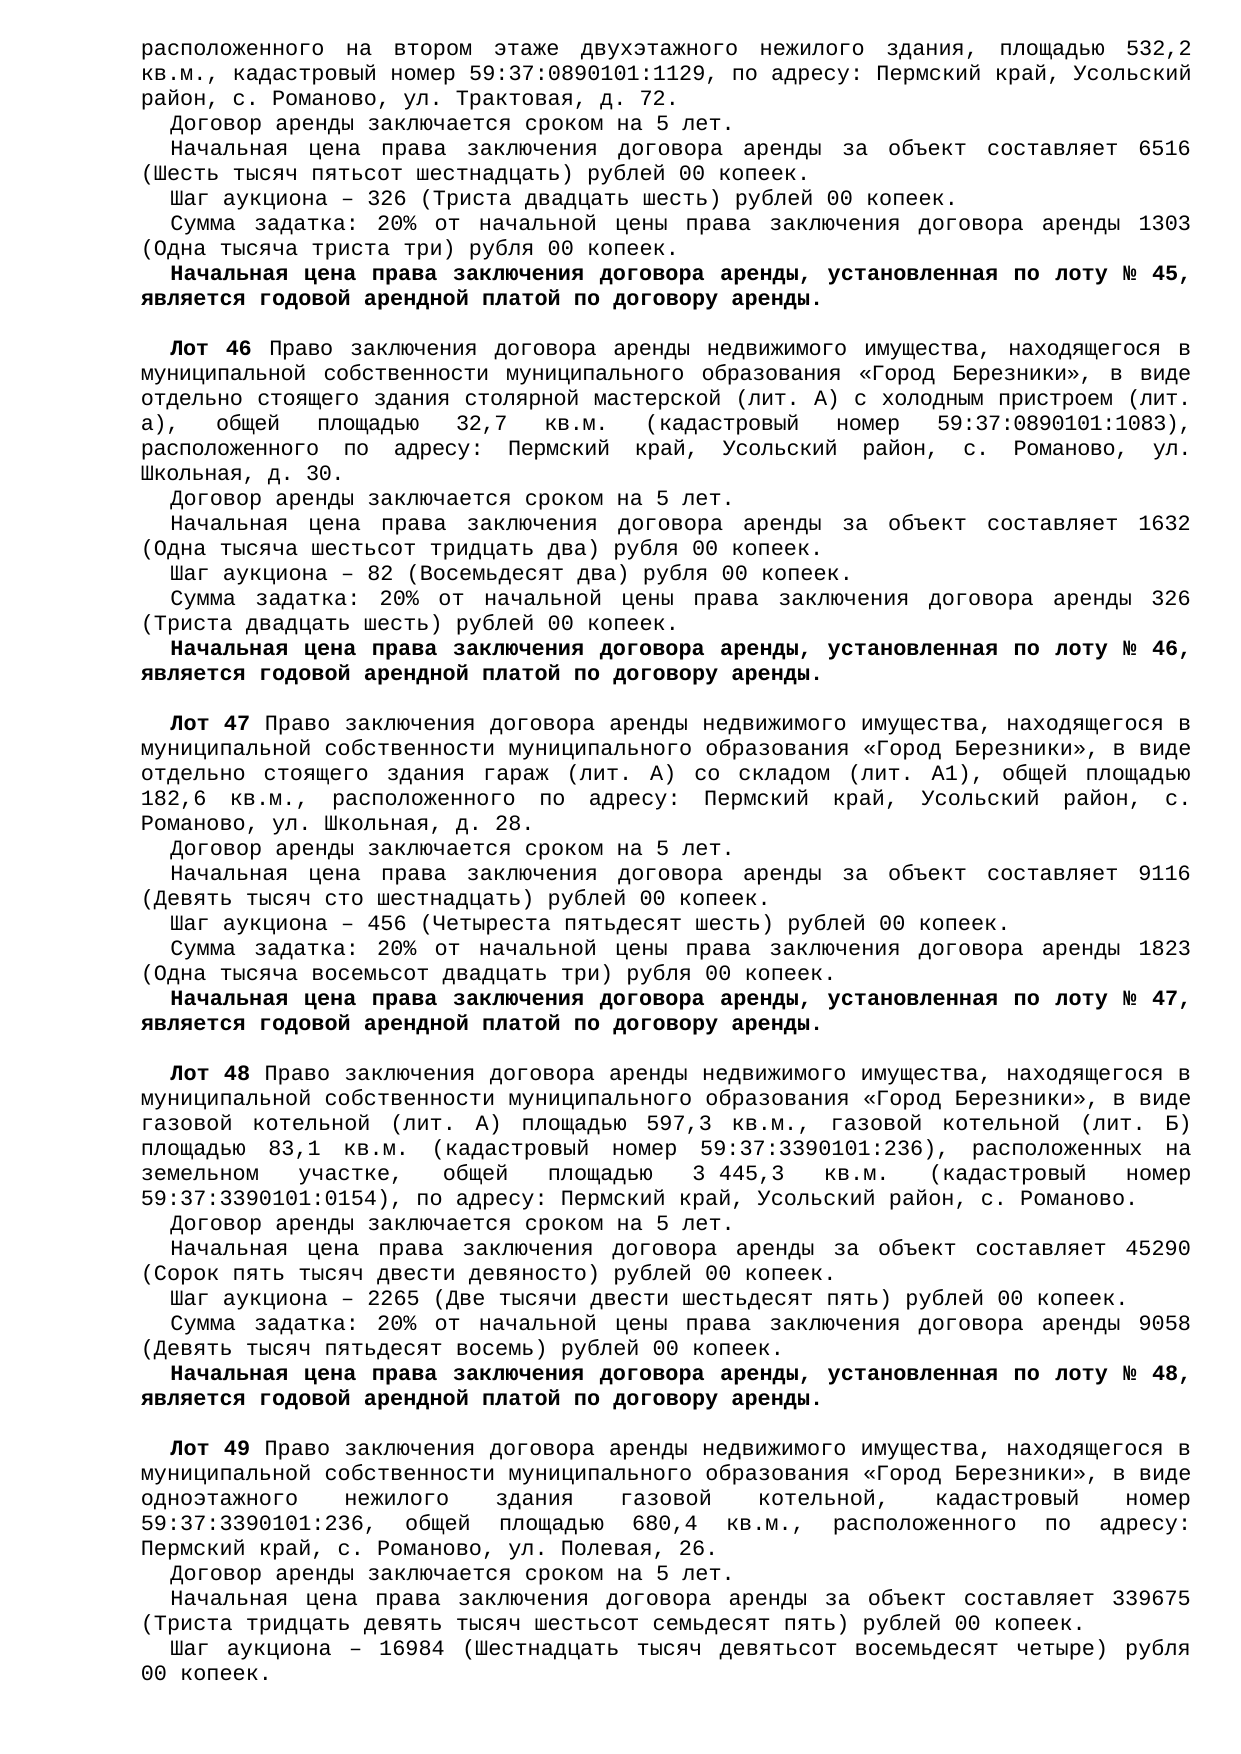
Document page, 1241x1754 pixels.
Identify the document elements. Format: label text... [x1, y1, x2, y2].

text Договор аренды заключается сроком на 5 лет. [141, 1560, 1192, 1585]
text Начальная цена права заключения договора аренды за объект составляет 6516 (Шесть тысяч пятьсот шестнадцать) рублей 00 копеек. [141, 135, 1192, 185]
text Начальная цена права заключения договора аренды, установленная по лоту № 47, является годовой арендной платой по договору аренды. [141, 985, 1192, 1035]
text Договор аренды заключается сроком на 5 лет. [141, 835, 1192, 860]
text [141, 35, 1192, 110]
text Договор аренды заключается сроком на 5 лет. [141, 485, 1192, 510]
text Сумма задатка: 20% от начальной цены права заключения договора аренды 1823 (Одна тысяча восемьсот двадцать три) рубля 00 копеек. [141, 935, 1192, 985]
text Начальная цена права заключения договора аренды за объект составляет 1632 (Одна тысяча шестьсот тридцать два) рубля 00 копеек. [141, 510, 1192, 560]
text Шаг аукциона – 456 (Четыреста пятьдесят шесть) рублей 00 копеек. [141, 910, 1192, 935]
text Шаг аукциона – 2265 (Две тысячи двести шестьдесят пять) рублей 00 копеек. [141, 1285, 1192, 1310]
text Шаг аукциона – 82 (Восемьдесят два) рубля 00 копеек. [141, 560, 1192, 585]
text Договор аренды заключается сроком на 5 лет. [141, 110, 1192, 135]
text Договор аренды заключается сроком на 5 лет. [141, 1210, 1192, 1235]
text Лот 47 Право заключения договора аренды недвижимого имущества, находящегося в муниципальной собственности муниципального образования «Город Березники», в виде отдельно стоящего здания гараж (лит. А) со складом (лит. А1), общей площадью 182,6 кв.м., расположенного по адресу: Пермский край, Усольский район, с. Романово, ул. Школьная, д. 28. [141, 710, 1192, 835]
text Лот 48 Право заключения договора аренды недвижимого имущества, находящегося в муниципальной собственности муниципального образования «Город Березники», в виде газовой котельной (лит. А) площадью 597,3 кв.м., газовой котельной (лит. Б) площадью 83,1 кв.м. (кадастровый номер 59:37:3390101:236), расположенных на земельном участке, общей площадью 3 445,3 кв.м. (кадастровый номер 59:37:3390101:0154), по адресу: Пермский край, Усольский район, с. Романово. [141, 1060, 1192, 1210]
text Лот 49 Право заключения договора аренды недвижимого имущества, находящегося в муниципальной собственности муниципального образования «Город Березники», в виде одноэтажного нежилого здания газовой котельной, кадастровый номер 59:37:3390101:236, общей площадью 680,4 кв.м., расположенного по адресу: Пермский край, с. Романово, ул. Полевая, 26. [141, 1435, 1192, 1560]
text Лот 46 Право заключения договора аренды недвижимого имущества, находящегося в муниципальной собственности муниципального образования «Город Березники», в виде отдельно стоящего здания столярной мастерской (лит. А) с холодным пристроем (лит. а), общей площадью 32,7 кв.м. (кадастровый номер 59:37:0890101:1083), расположенного по адресу: Пермский край, Усольский район, с. Романово, ул. Школьная, д. 30. [141, 335, 1192, 485]
text Начальная цена права заключения договора аренды за объект составляет 45290 (Сорок пять тысяч двести девяносто) рублей 00 копеек. [141, 1235, 1192, 1285]
text Начальная цена права заключения договора аренды за объект составляет 339675 (Триста тридцать девять тысяч шестьсот семьдесят пять) рублей 00 копеек. [141, 1585, 1192, 1635]
text Начальная цена права заключения договора аренды, установленная по лоту № 45, является годовой арендной платой по договору аренды. [141, 260, 1192, 310]
text Начальная цена права заключения договора аренды, установленная по лоту № 46, является годовой арендной платой по договору аренды. [141, 635, 1192, 685]
text Начальная цена права заключения договора аренды за объект составляет 9116 (Девять тысяч сто шестнадцать) рублей 00 копеек. [141, 860, 1192, 910]
text Начальная цена права заключения договора аренды, установленная по лоту № 48, является годовой арендной платой по договору аренды. [141, 1360, 1192, 1410]
text Шаг аукциона – 16984 (Шестнадцать тысяч девятьсот восемьдесят четыре) рубля 00 копеек. [141, 1635, 1192, 1685]
text Сумма задатка: 20% от начальной цены права заключения договора аренды 9058 (Девять тысяч пятьдесят восемь) рублей 00 копеек. [141, 1310, 1192, 1360]
text Сумма задатка: 20% от начальной цены права заключения договора аренды 1303 (Одна тысяча триста три) рубля 00 копеек. [141, 210, 1192, 260]
text Сумма задатка: 20% от начальной цены права заключения договора аренды 326 (Триста двадцать шесть) рублей 00 копеек. [141, 585, 1192, 635]
text Шаг аукциона – 326 (Триста двадцать шесть) рублей 00 копеек. [141, 185, 1192, 210]
